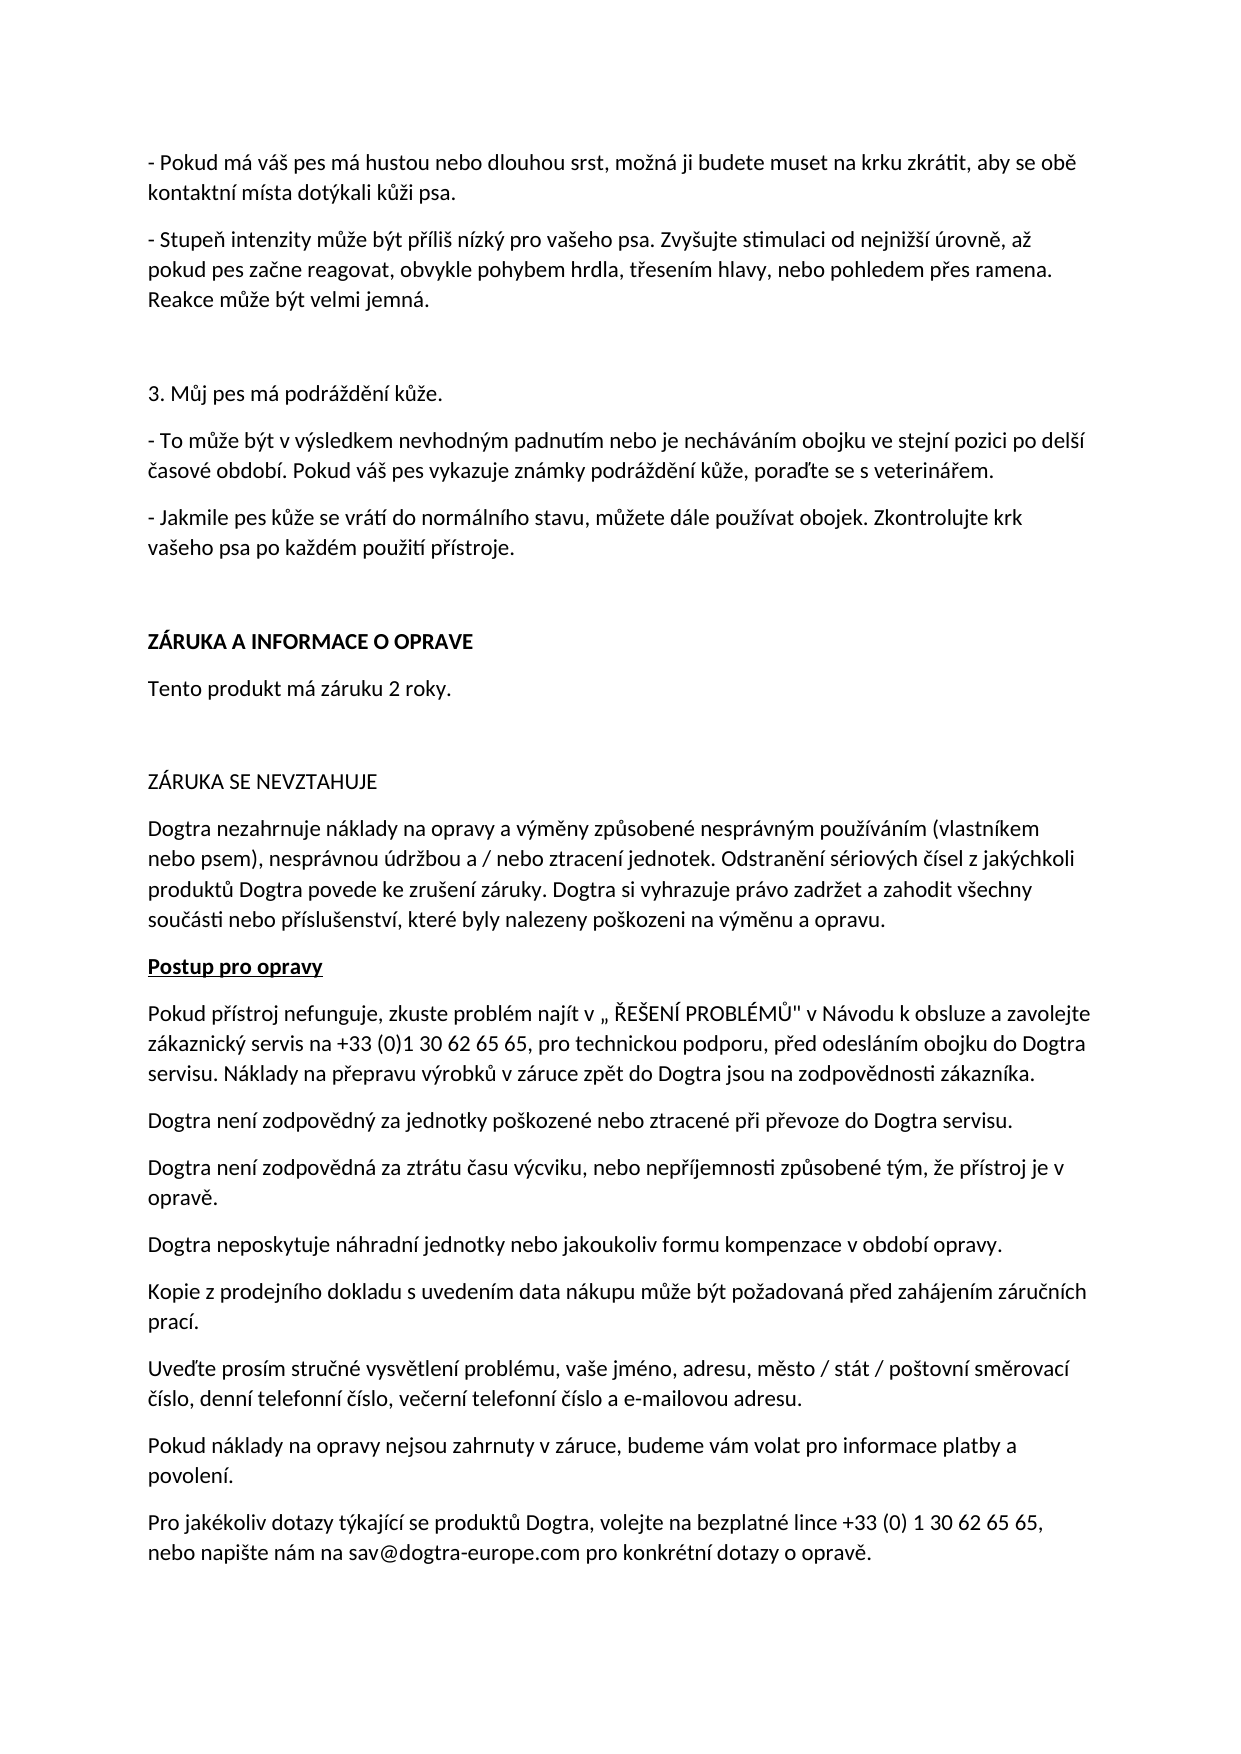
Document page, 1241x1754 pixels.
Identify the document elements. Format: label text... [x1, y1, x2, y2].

text Dogtra nezahrnuje náklady na opravy a výměny způsobené nesprávným používáním (vlastníkem nebo psem), nesprávnou údržbou a / nebo ztracení jednotek. Odstranění sériových čísel z jakýchkoli produktů Dogtra povede ke zrušení záruky. Dogtra si vyhrazuje právo zadržet a zahodit všechny součásti nebo příslušenství, které byly nalezeny poškozeni na výměnu a opravu. [148, 814, 1093, 933]
text ZÁRUKA A INFORMACE O OPRAVE [148, 627, 1093, 655]
text Pokud náklady na opravy nejsou zahrnuty v záruce, budeme vám volat pro informace platby a povolení. [148, 1431, 1093, 1489]
text ZÁRUKA SE NEVZTAHUJE [148, 767, 1093, 795]
text Uveďte prosím stručné vysvětlení problému, vaše jméno, adresu, město / stát / poštovní směrovací číslo, denní telefonní číslo, večerní telefonní číslo a e-mailovou adresu. [148, 1354, 1093, 1412]
text Dogtra není zodpovědná za ztrátu času výcviku, nebo nepříjemnosti způsobené tým, že přístroj je v opravě. [148, 1153, 1093, 1211]
text Dogtra neposkytuje náhradní jednotky nebo jakoukoliv formu kompenzace v období opravy. [148, 1230, 1093, 1258]
text Postup pro opravy [148, 952, 1093, 980]
text Pokud přístroj nefunguje, zkuste problém najít v „ ŘEŠENÍ PROBLÉMŮ" v Návodu k obsluze a zavolejte zákaznický servis na +33 (0)1 30 62 65 65, pro technickou podporu, před odesláním obojku do Dogtra servisu. Náklady na přepravu výrobků v záruce zpět do Dogtra jsou na zodpovědnosti zákazníka. [148, 999, 1093, 1087]
text - To může být v výsledkem nevhodným padnutím nebo je necháváním obojku ve stejní pozici po delší časové období. Pokud váš pes vykazuje známky podráždění kůže, poraďte se s veterinářem. [148, 426, 1093, 484]
text 3. Můj pes má podráždění kůže. [148, 379, 1093, 407]
text Tento produkt má záruku 2 roky. [148, 674, 1093, 702]
text - Stupeň intenzity může být příliš nízký pro vašeho psa. Zvyšujte stimulaci od nejnižší úrovně, až pokud pes začne reagovat, obvykle pohybem hrdla, třesením hlavy, nebo pohledem přes ramena. Reakce může být velmi jemná. [148, 225, 1093, 313]
text Kopie z prodejního dokladu s uvedením data nákupu může být požadovaná před zahájením záručních prací. [148, 1277, 1093, 1335]
text - Pokud má váš pes má hustou nebo dlouhou srst, možná ji budete muset na krku zkrátit, aby se obě kontaktní místa dotýkali kůži psa. [148, 148, 1093, 206]
text Dogtra není zodpovědný za jednotky poškozené nebo ztracené při převoze do Dogtra servisu. [148, 1106, 1093, 1134]
text - Jakmile pes kůže se vrátí do normálního stavu, můžete dále používat obojek. Zkontrolujte krk vašeho psa po každém použití přístroje. [148, 503, 1093, 561]
text Pro jakékoliv dotazy týkající se produktů Dogtra, volejte na bezplatné lince +33 (0) 1 30 62 65 65, nebo napište nám na sav@dogtra-europe.com pro konkrétní dotazy o opravě. [148, 1508, 1093, 1566]
